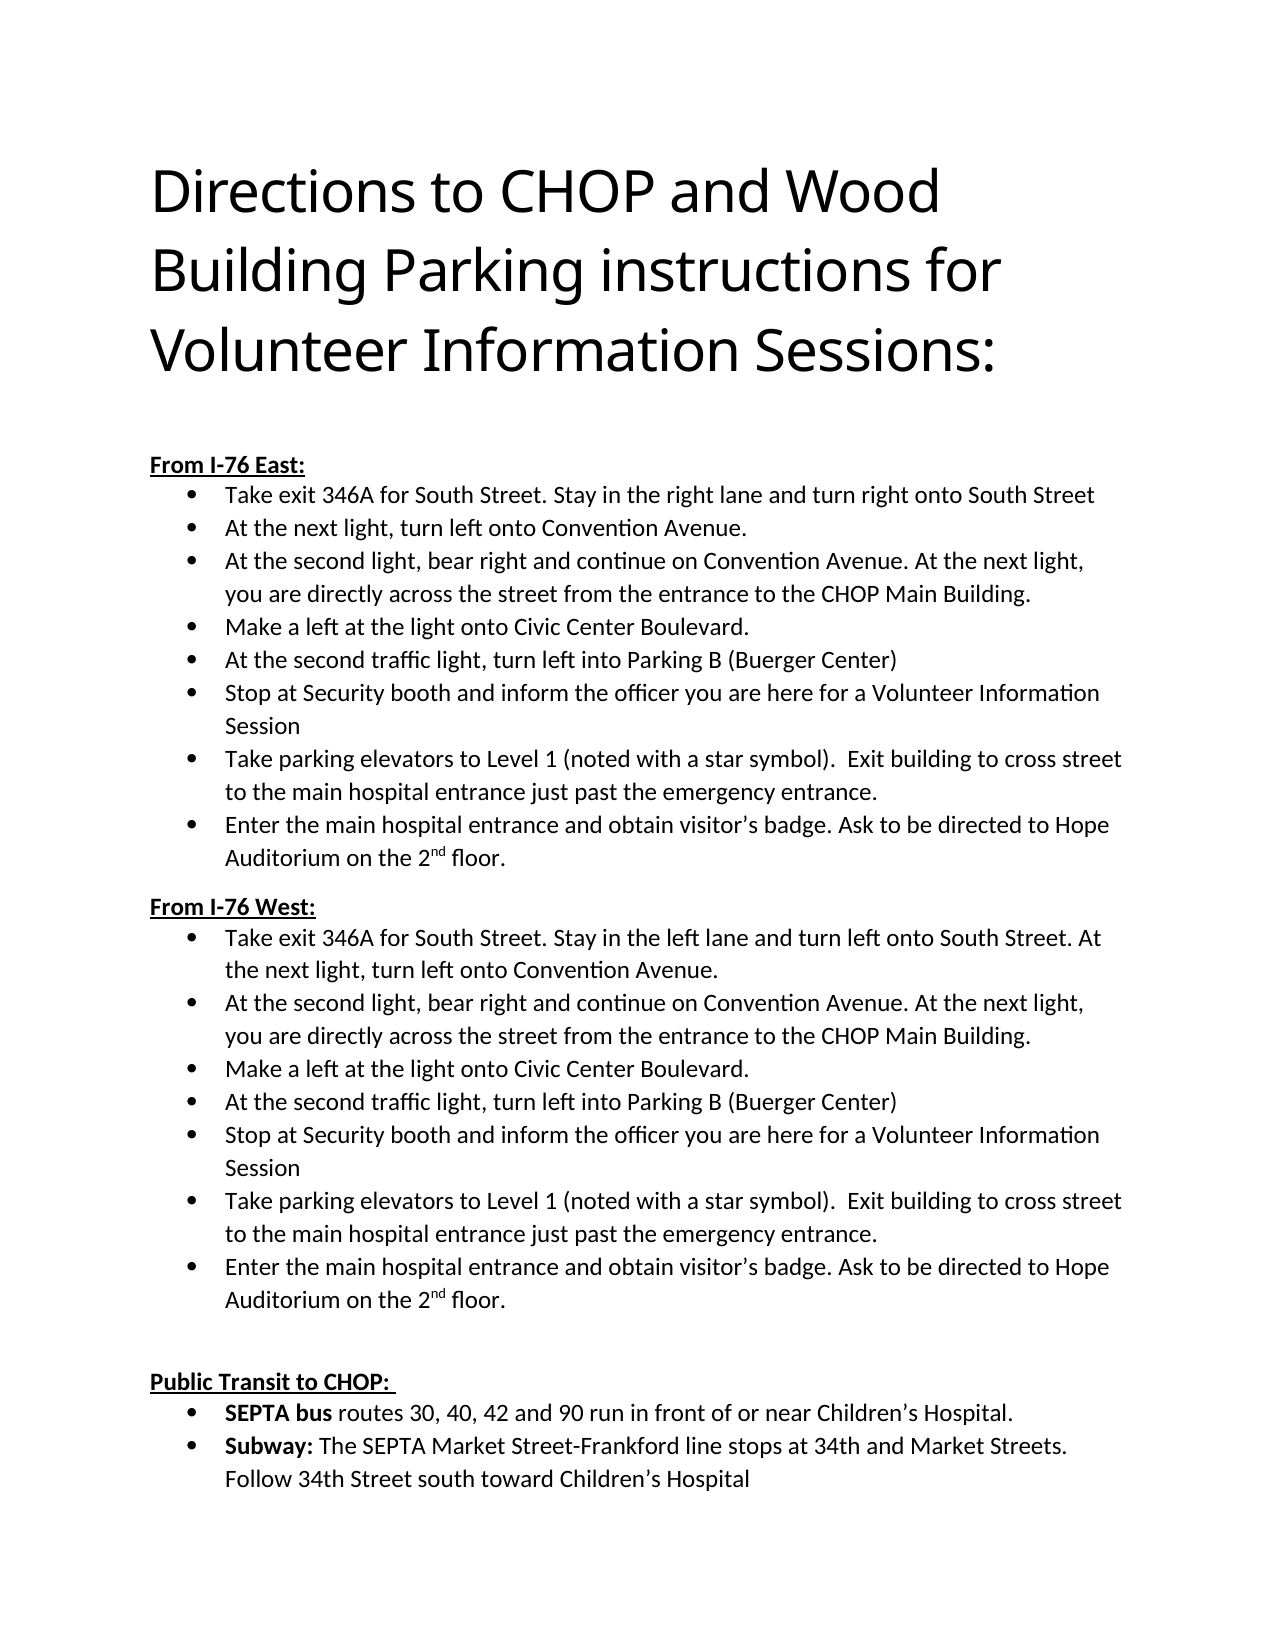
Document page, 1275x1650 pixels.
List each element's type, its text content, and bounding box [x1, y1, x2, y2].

list At the second light, bear right and continue on Convention Avenue. At the next light, you are directly across the street from the entrance to the CHOP Main Building. [187, 545, 1125, 609]
list At the next light, turn left onto Convention Avenue. [187, 512, 1125, 543]
text Public Transit to CHOP: [150, 1366, 1125, 1397]
list Subway: The SEPTA Market Street-Frankford line stops at 34th and Market Streets. Follow 34th Street south toward Children’s Hospital [187, 1430, 1125, 1493]
list Make a left at the light onto Civic Center Boulevard. [187, 611, 1125, 642]
list At the second traffic light, turn left into Parking B (Buerger Center) [187, 1086, 1125, 1117]
list Stop at Security booth and inform the officer you are here for a Volunteer Information Session [187, 1119, 1125, 1183]
list Take exit 346A for South Street. Stay in the right lane and turn right onto South Street [187, 479, 1125, 510]
list Take parking elevators to Level 1 (noted with a star symbol). Exit building to cross street to the main hospital entrance just past the emergency entrance. [187, 743, 1125, 806]
text From I-76 West: [150, 891, 1125, 922]
list Enter the main hospital entrance and obtain visitor’s badge. Ask to be directed to Hope Auditorium on the 2nd floor. [187, 809, 1125, 872]
list Take parking elevators to Level 1 (noted with a star symbol). Exit building to cross street to the main hospital entrance just past the emergency entrance. [187, 1185, 1125, 1248]
list At the second light, bear right and continue on Convention Avenue. At the next light, you are directly across the street from the entrance to the CHOP Main Building. [187, 988, 1125, 1051]
list Stop at Security booth and inform the officer you are here for a Volunteer Information Session [187, 677, 1125, 741]
list SEPTA bus routes 30, 40, 42 and 90 run in front of or near Children’s Hospital. [187, 1397, 1125, 1427]
list At the second traffic light, turn left into Parking B (Buerger Center) [187, 644, 1125, 675]
list Take exit 346A for South Street. Stay in the left lane and turn left onto South Street. At the next light, turn left onto Convention Avenue. [187, 922, 1125, 985]
text From I-76 East: [150, 449, 1125, 479]
list Enter the main hospital entrance and obtain visitor’s badge. Ask to be directed to Hope Auditorium on the 2nd floor. [187, 1251, 1125, 1314]
list Make a left at the light onto Civic Center Boulevard. [187, 1053, 1125, 1084]
title Directions to CHOP and Wood Building Parking instructions for Volunteer Information Sessions: [150, 150, 1125, 388]
